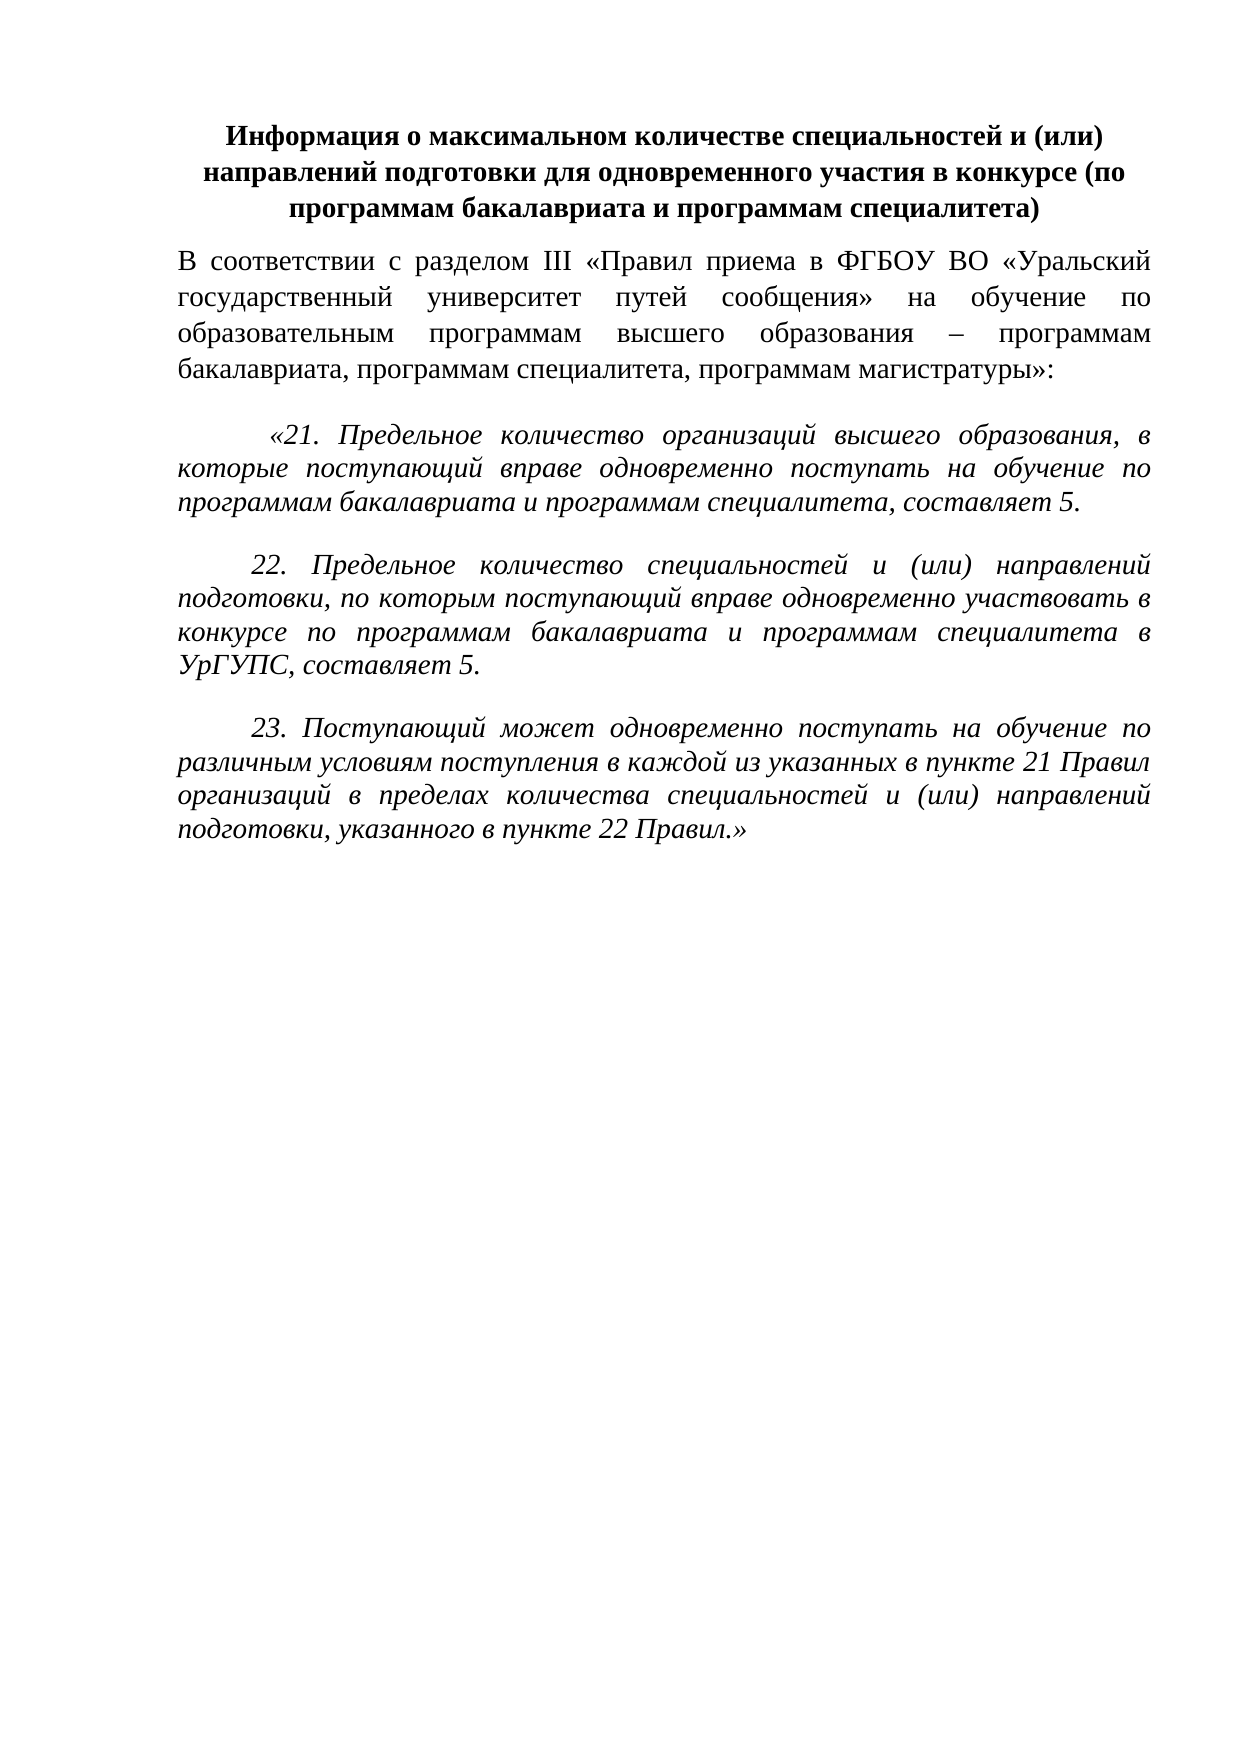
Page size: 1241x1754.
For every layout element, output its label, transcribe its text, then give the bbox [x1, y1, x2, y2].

text В соответствии с разделом III «Правил приема в ФГБОУ ВО «Уральский государственный университет путей сообщения» на обучение по образовательным программам высшего образования – программам бакалавриата, программам специалитета, программам магистратуры»: [177, 243, 1152, 385]
text Информация о максимальном количестве специальностей и (или) направлений подготовки для одновременного участия в конкурсе (по программам бакалавриата и программам специалитета) [177, 118, 1152, 224]
text 23. Поступающий может одновременно поступать на обучение по различным условиям поступления в каждой из указанных в пункте 21 Правил организаций в пределах количества специальностей и (или) направлений подготовки, указанного в пункте 22 Правил.» [177, 710, 1152, 844]
text 22. Предельное количество специальностей и (или) направлений подготовки, по которым поступающий вправе одновременно участвовать в конкурсе по программам бакалавриата и программам специалитета в УрГУПС, составляет 5. [177, 547, 1152, 681]
text «21. Предельное количество организаций высшего образования, в которые поступающий вправе одновременно поступать на обучение по программам бакалавриата и программам специалитета, составляет 5. [177, 417, 1152, 518]
